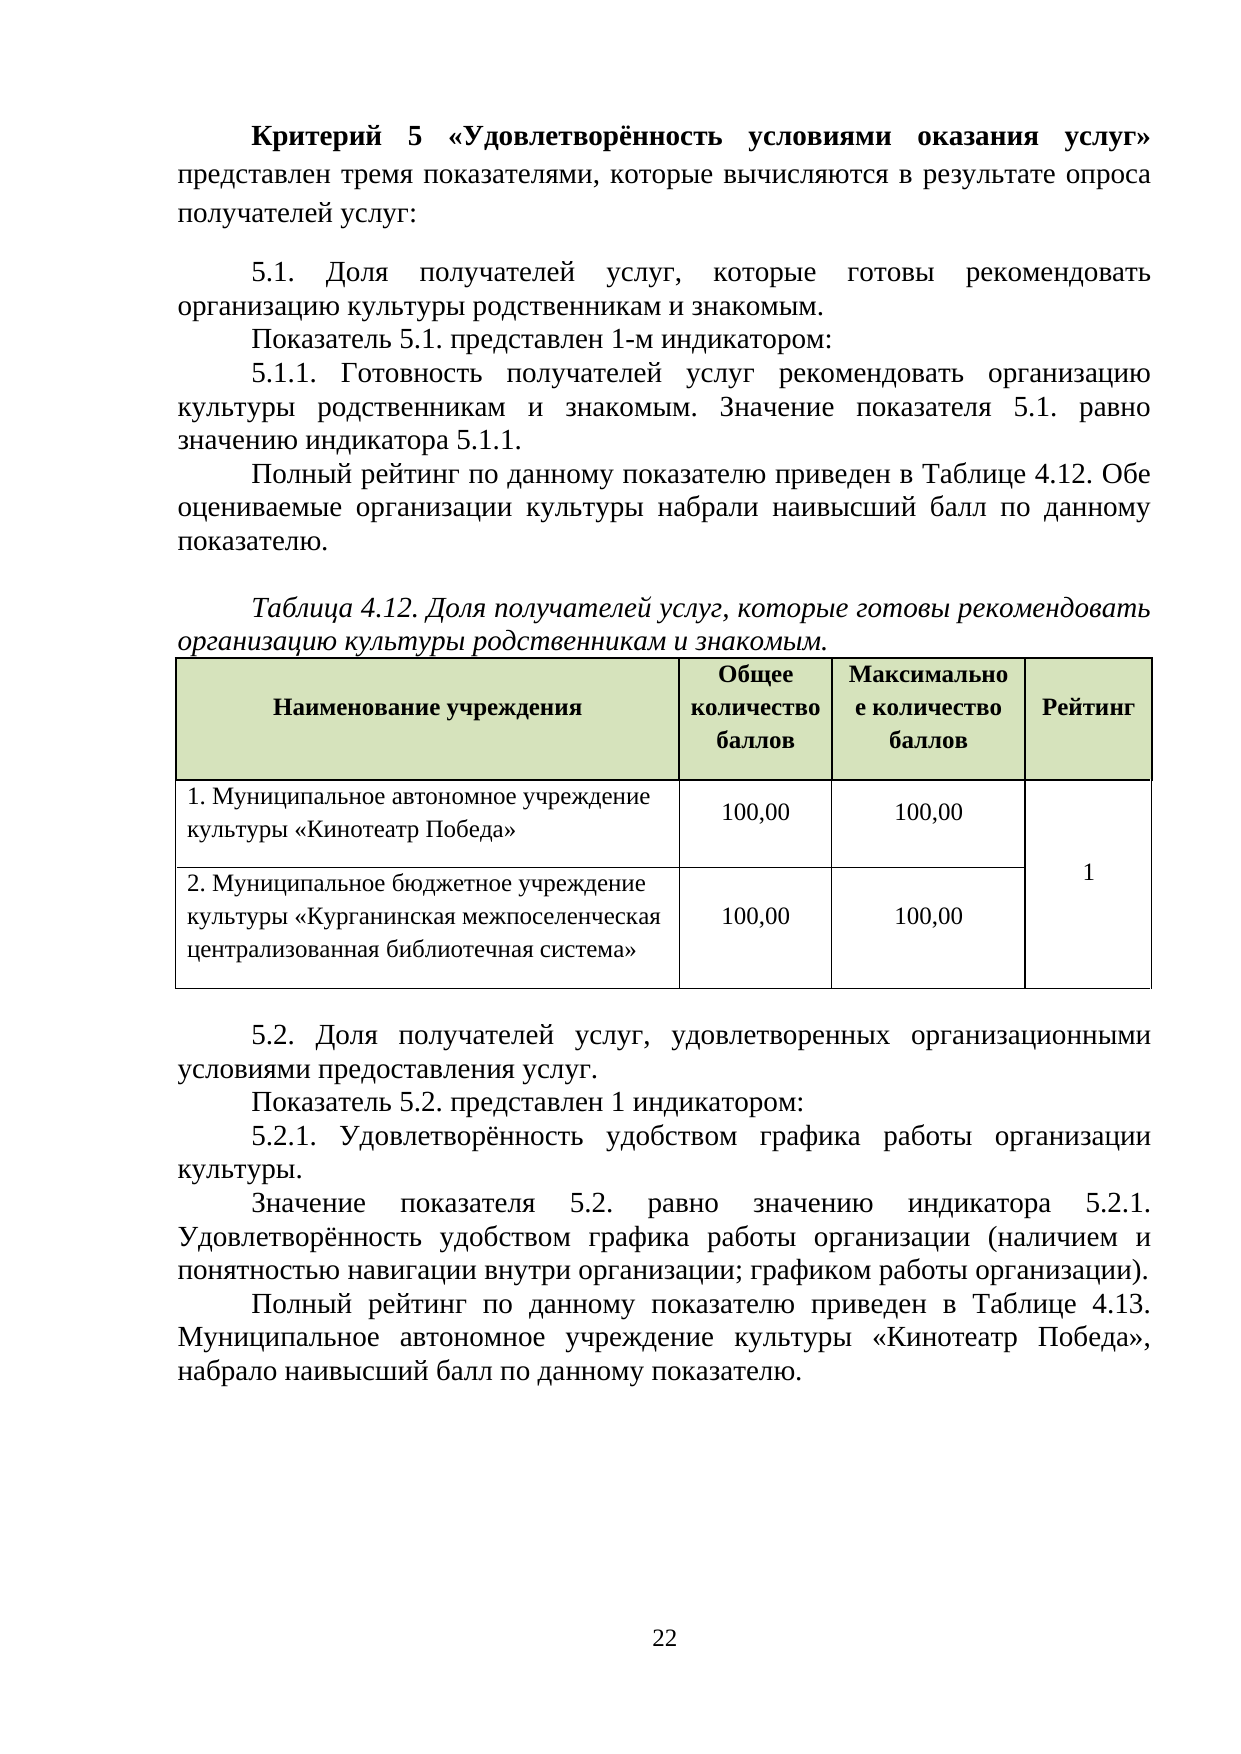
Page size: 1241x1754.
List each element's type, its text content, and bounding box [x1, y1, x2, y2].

text Показатель 5.2. представлен 1 индикатором: [177, 1084, 1152, 1118]
table_header Наименование учреждения [177, 659, 678, 779]
table_header Общее количество баллов [680, 659, 831, 779]
table_cell 2. Муниципальное бюджетное учреждение культуры «Курганинская межпоселенческая централизованная библиотечная система» [176, 867, 679, 988]
text 5.1.1. Готовность получателей услуг рекомендовать организацию культуры родственникам и знакомым. Значение показателя 5.1. равно значению индикатора 5.1.1. [177, 355, 1152, 456]
text Показатель 5.1. представлен 1-м индикатором: [177, 322, 1152, 355]
text Критерий 5 «Удовлетворённость условиями оказания услуг» представлен тремя показателями, которые вычисляются в результате опроса получателей услуг: [177, 118, 1152, 229]
text 5.2.1. Удовлетворённость удобством графика работы организации культуры. [177, 1118, 1152, 1185]
text Таблица 4.12. Доля получателей услуг, которые готовы рекомендовать организацию культуры родственникам и знакомым. [177, 590, 1152, 657]
table_cell 100,00 [680, 868, 831, 988]
table_header Рейтинг [1026, 659, 1151, 779]
table_cell 100,00 [832, 781, 1024, 867]
table_header Максимальное количество баллов [833, 659, 1024, 779]
table_cell 1 [1026, 779, 1151, 988]
text 5.1. Доля получателей услуг, которые готовы рекомендовать организацию культуры родственникам и знакомым. [177, 254, 1152, 322]
table_cell 100,00 [832, 868, 1024, 988]
table_cell 100,00 [680, 781, 831, 867]
table_cell 1. Муниципальное автономное учреждение культуры «Кинотеатр Победа» [176, 781, 679, 867]
text Полный рейтинг по данному показателю приведен в Таблице 4.12. Обе оцениваемые организации культуры набрали наивысший балл по данному показателю. [177, 456, 1152, 556]
text Полный рейтинг по данному показателю приведен в Таблице 4.13. Муниципальное автономное учреждение культуры «Кинотеатр Победа», набрало наивысший балл по данному показателю. [177, 1286, 1152, 1386]
text 5.2. Доля получателей услуг, удовлетворенных организационными условиями предоставления услуг. [177, 1017, 1152, 1084]
text Значение показателя 5.2. равно значению индикатора 5.2.1. Удовлетворённость удобством графика работы организации (наличием и понятностью навигации внутри организации; графиком работы организации). [177, 1185, 1152, 1286]
